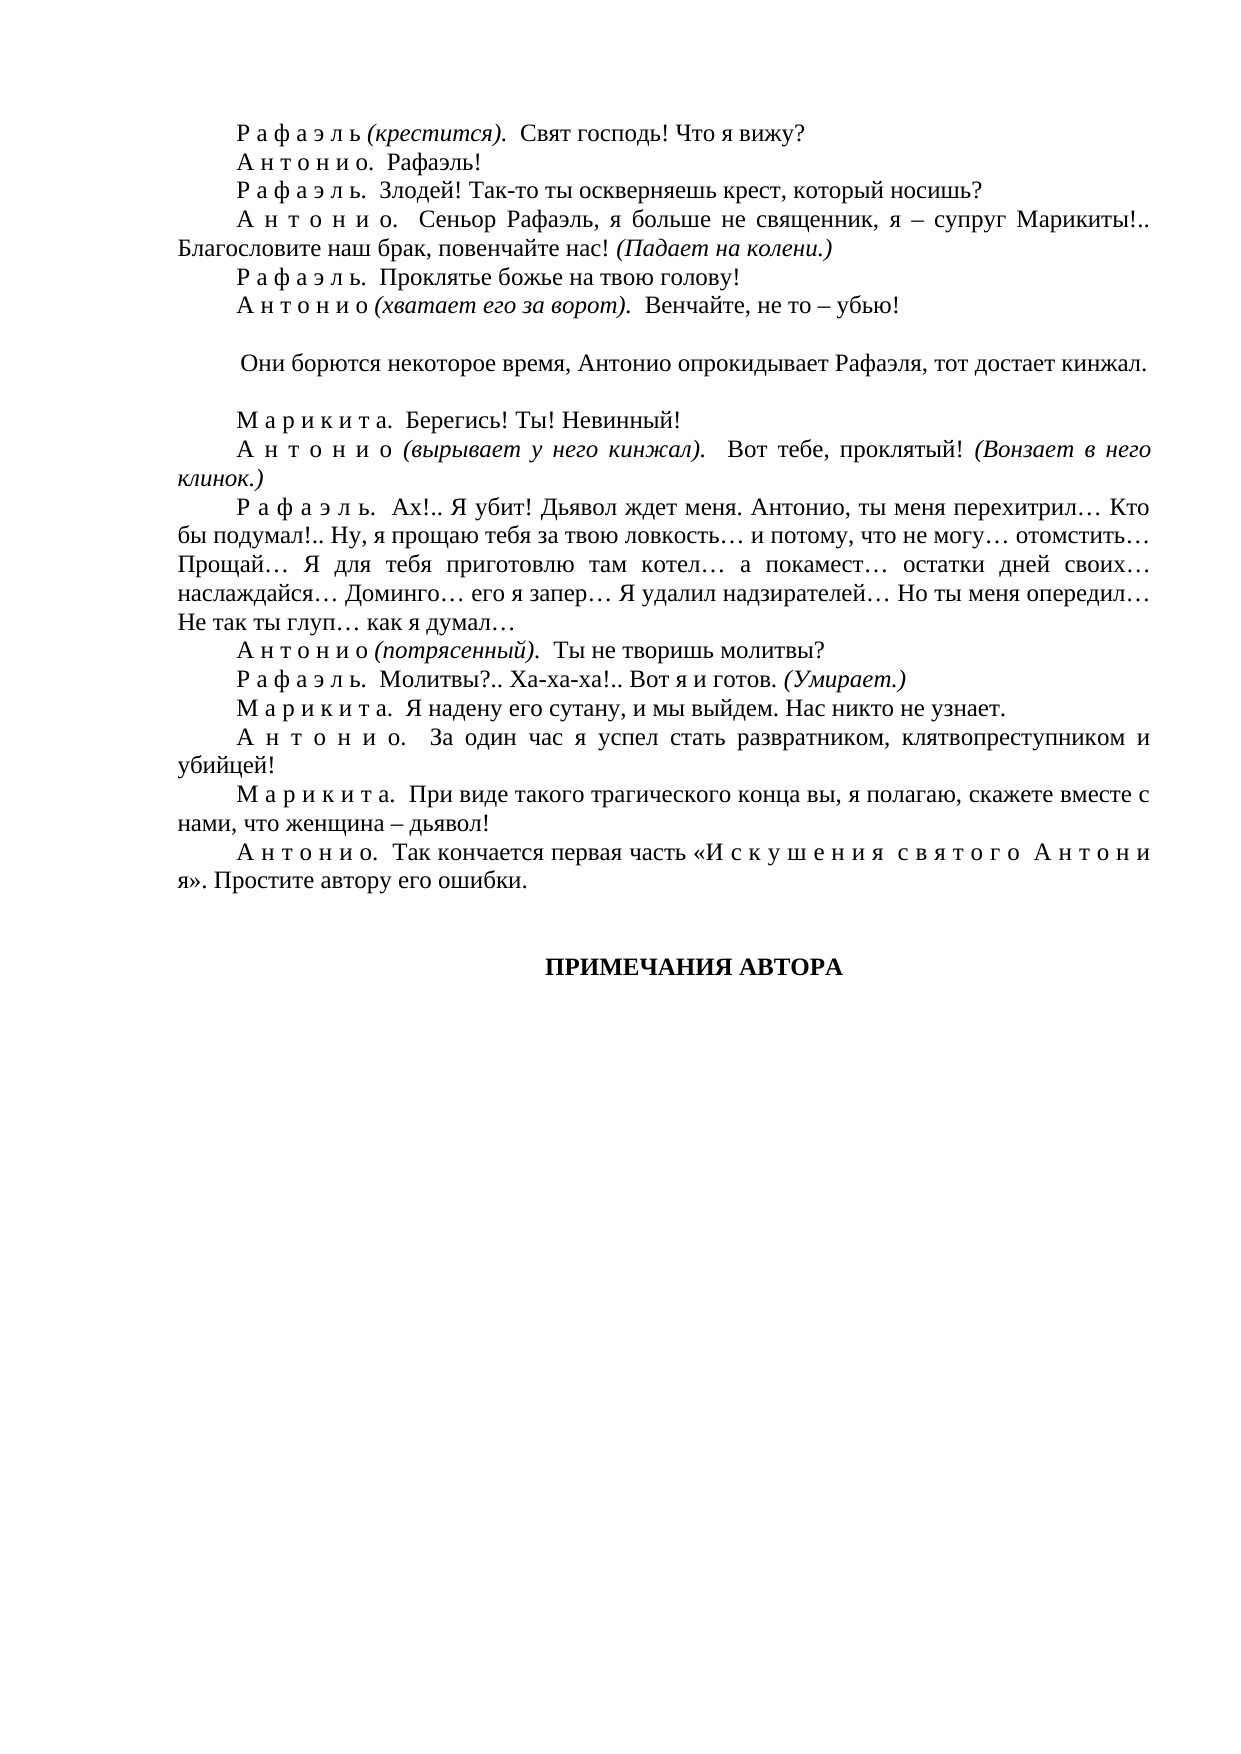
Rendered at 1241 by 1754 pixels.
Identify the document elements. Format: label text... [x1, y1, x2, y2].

text Они борются некоторое время, Антонио опрокидывает Рафаэля, тот достает кинжал. [177, 348, 1152, 377]
text Р а ф а э л ь. Проклятье божье на твою голову! [177, 262, 1152, 291]
text А н т о н и о. Сеньор Рафаэль, я больше не священник, я – супруг Марикиты!.. Благословите наш брак, повенчайте нас! (Падает на колени.) [177, 204, 1152, 262]
text ПРИМЕЧАНИЯ АВТОРА [177, 952, 1152, 981]
text А н т о н и о (вырывает у него кинжал). Вот тебе, проклятый! (Вонзает в него клинок.) [177, 434, 1152, 492]
text М а р и к и т а. Берегись! Ты! Невинный! [177, 406, 1152, 434]
text А н т о н и о. За один час я успел стать развратником, клятвопреступником и убийцей! [177, 722, 1152, 779]
text Р а ф а э л ь (крестится). Свят господь! Что я вижу? [177, 118, 1152, 147]
text М а р и к и т а. При виде такого трагического конца вы, я полагаю, скажете вместе с нами, что женщина – дьявол! [177, 779, 1152, 837]
text А н т о н и о. Рафаэль! [177, 147, 1152, 176]
text Р а ф а э л ь. Злодей! Так-то ты оскверняешь крест, который носишь? [177, 176, 1152, 204]
text М а р и к и т а. Я надену его сутану, и мы выйдем. Нас никто не узнает. [177, 693, 1152, 722]
text А н т о н и о. Так кончается первая часть «И с к у ш е н и я с в я т о г о А н т о н и я». Простите автору его ошибки. [177, 837, 1152, 894]
text Р а ф а э л ь. Молитвы?.. Ха-ха-ха!.. Вот я и готов. (Умирает.) [177, 664, 1152, 693]
text А н т о н и о (потрясенный). Ты не творишь молитвы? [177, 636, 1152, 664]
text А н т о н и о (хватает его за ворот). Венчайте, не то – убью! [177, 291, 1152, 319]
text Р а ф а э л ь. Ах!.. Я убит! Дьявол ждет меня. Антонио, ты меня перехитрил… Кто бы подумал!.. Ну, я прощаю тебя за твою ловкость… и потому, что не могу… отомстить… Прощай… Я для тебя приготовлю там котел… а покамест… остатки дней своих… наслаждайся… Доминго… его я запер… Я удалил надзирателей… Но ты меня опередил… Не так ты глуп… как я думал… [177, 492, 1152, 636]
